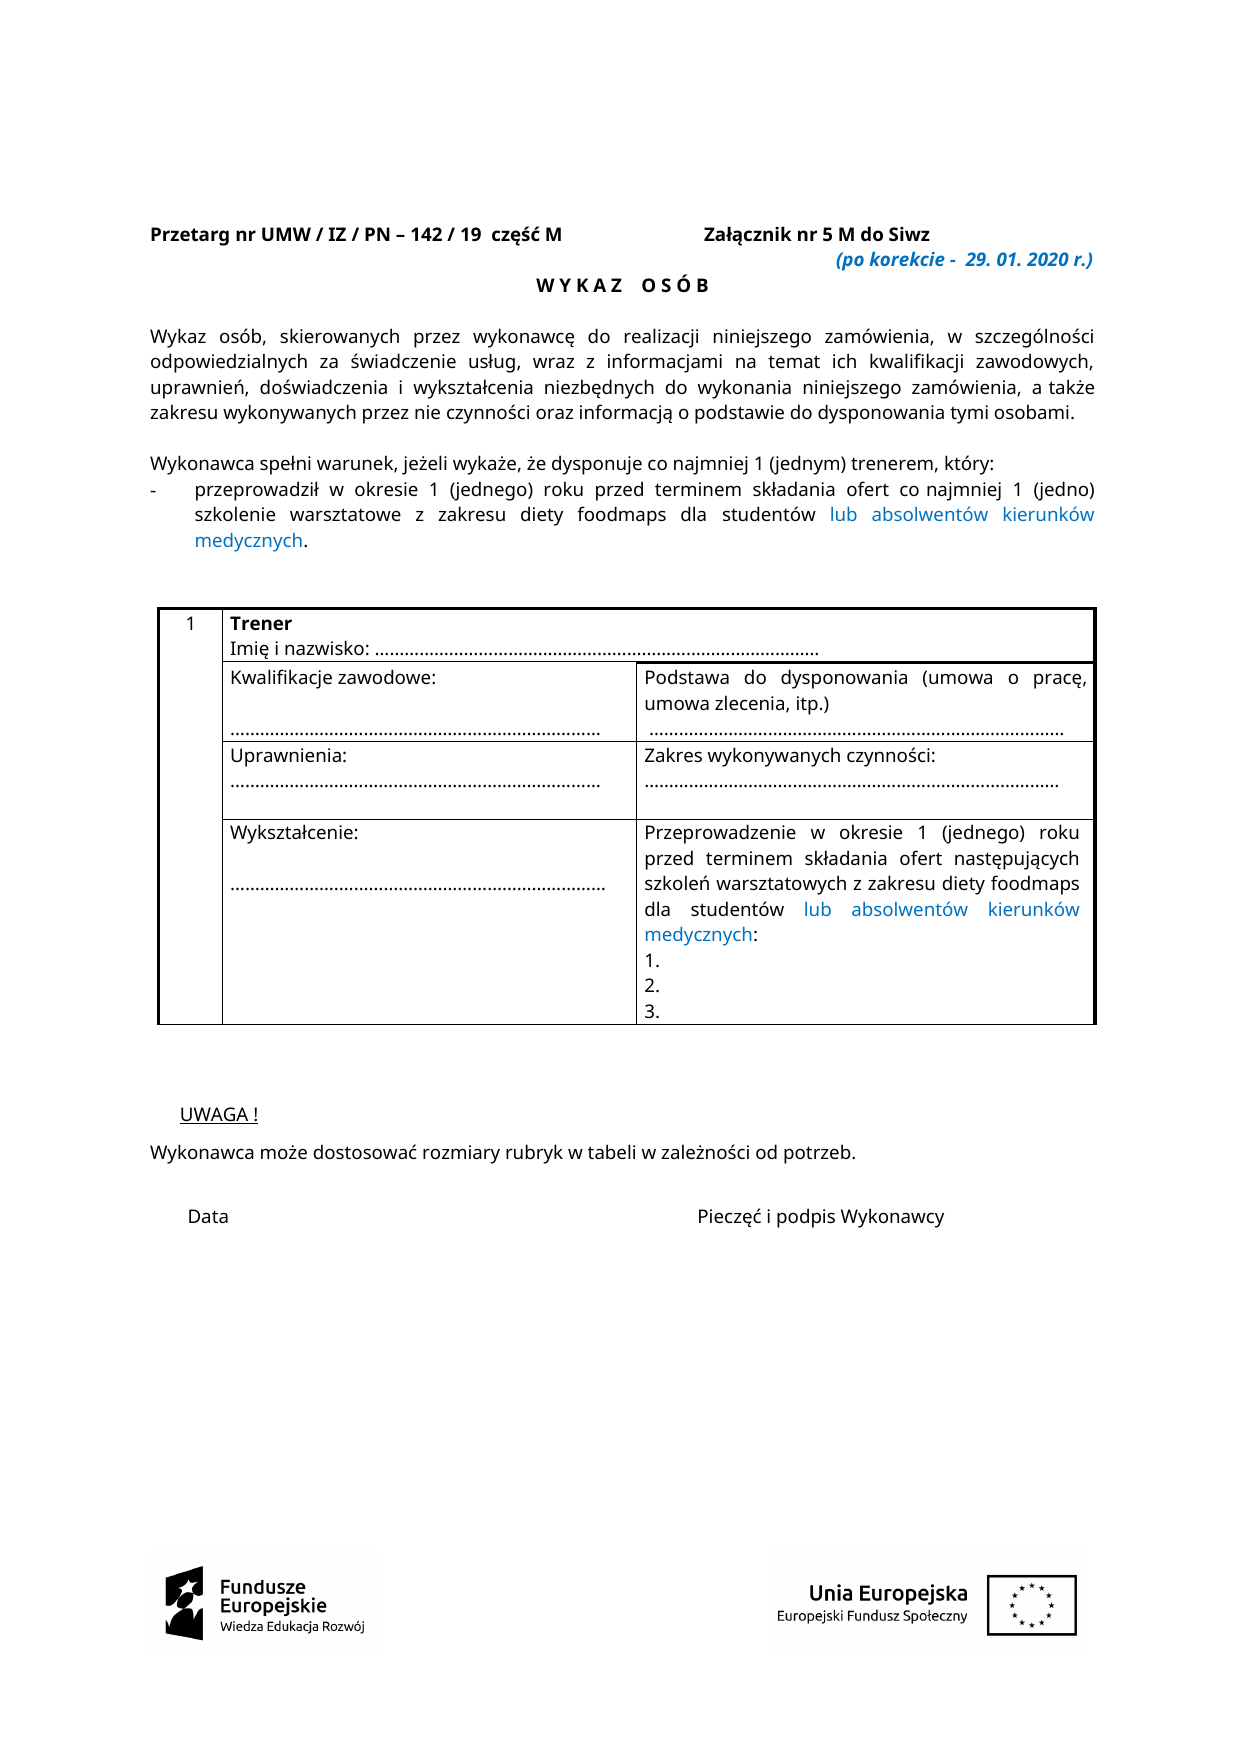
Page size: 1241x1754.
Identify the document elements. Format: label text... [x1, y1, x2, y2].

text Wykonawca może dostosować rozmiary rubryk w tabeli w zależności od potrzeb. [150, 1139, 1095, 1165]
table_header Trener Imię i nazwisko: ……………………………………………………………………………… [223, 610, 1093, 661]
table_cell Przeprowadzenie w okresie 1 (jednego) roku przed terminem składania ofert następujących szkoleń warsztatowych z zakresu diety foodmaps dla studentów lub absolwentów kierunków medycznych: 1. 2. 3. [637, 820, 1093, 1024]
text Data Pieczęć i podpis Wykonawcy [187, 1203, 1095, 1229]
text W Y K A Z O S Ó B [150, 272, 1095, 298]
table_cell Kwalifikacje zawodowe: ………………………………………………………………… [223, 662, 636, 741]
table_cell Wykształcenie: ………………….……………………………………………… [223, 820, 636, 1024]
text (po korekcie - 29. 01. 2020 r.) [150, 247, 1095, 272]
table_cell Uprawnienia: ………………………………………………………………… [223, 742, 636, 818]
table_cell Podstawa do dysponowania (umowa o pracę, umowa zlecenia, itp.) ………………………………………………………………………… [637, 664, 1093, 741]
picture [769, 1546, 1086, 1655]
text Wykonawca spełni warunek, jeżeli wykaże, że dysponuje co najmniej 1 (jednym) trenerem, który: [150, 451, 1095, 476]
text Przetarg nr UMW / IZ / PN – 142 / 19 część M Załącznik nr 5 M do Siwz [150, 221, 1095, 247]
table_header 1 [160, 610, 222, 1024]
picture [150, 1548, 379, 1655]
table_cell Zakres wykonywanych czynności: ………………………………………………………………………… [637, 742, 1093, 818]
text Wykaz osób, skierowanych przez wykonawcę do realizacji niniejszego zamówienia, w szczególności odpowiedzialnych za świadczenie usług, wraz z informacjami na temat ich kwalifikacji zawodowych, uprawnień, doświadczenia i wykształcenia niezbędnych do wykonania niniejszego zamówienia, a także zakresu wykonywanych przez nie czynności oraz informacją o podstawie do dysponowania tymi osobami. [150, 323, 1095, 425]
text UWAGA ! [179, 1101, 1095, 1127]
list przeprowadził w okresie 1 (jednego) roku przed terminem składania ofert co najmniej 1 (jedno) szkolenie warsztatowe z zakresu diety foodmaps dla studentów lub absolwentów kierunków medycznych. [150, 476, 1095, 553]
